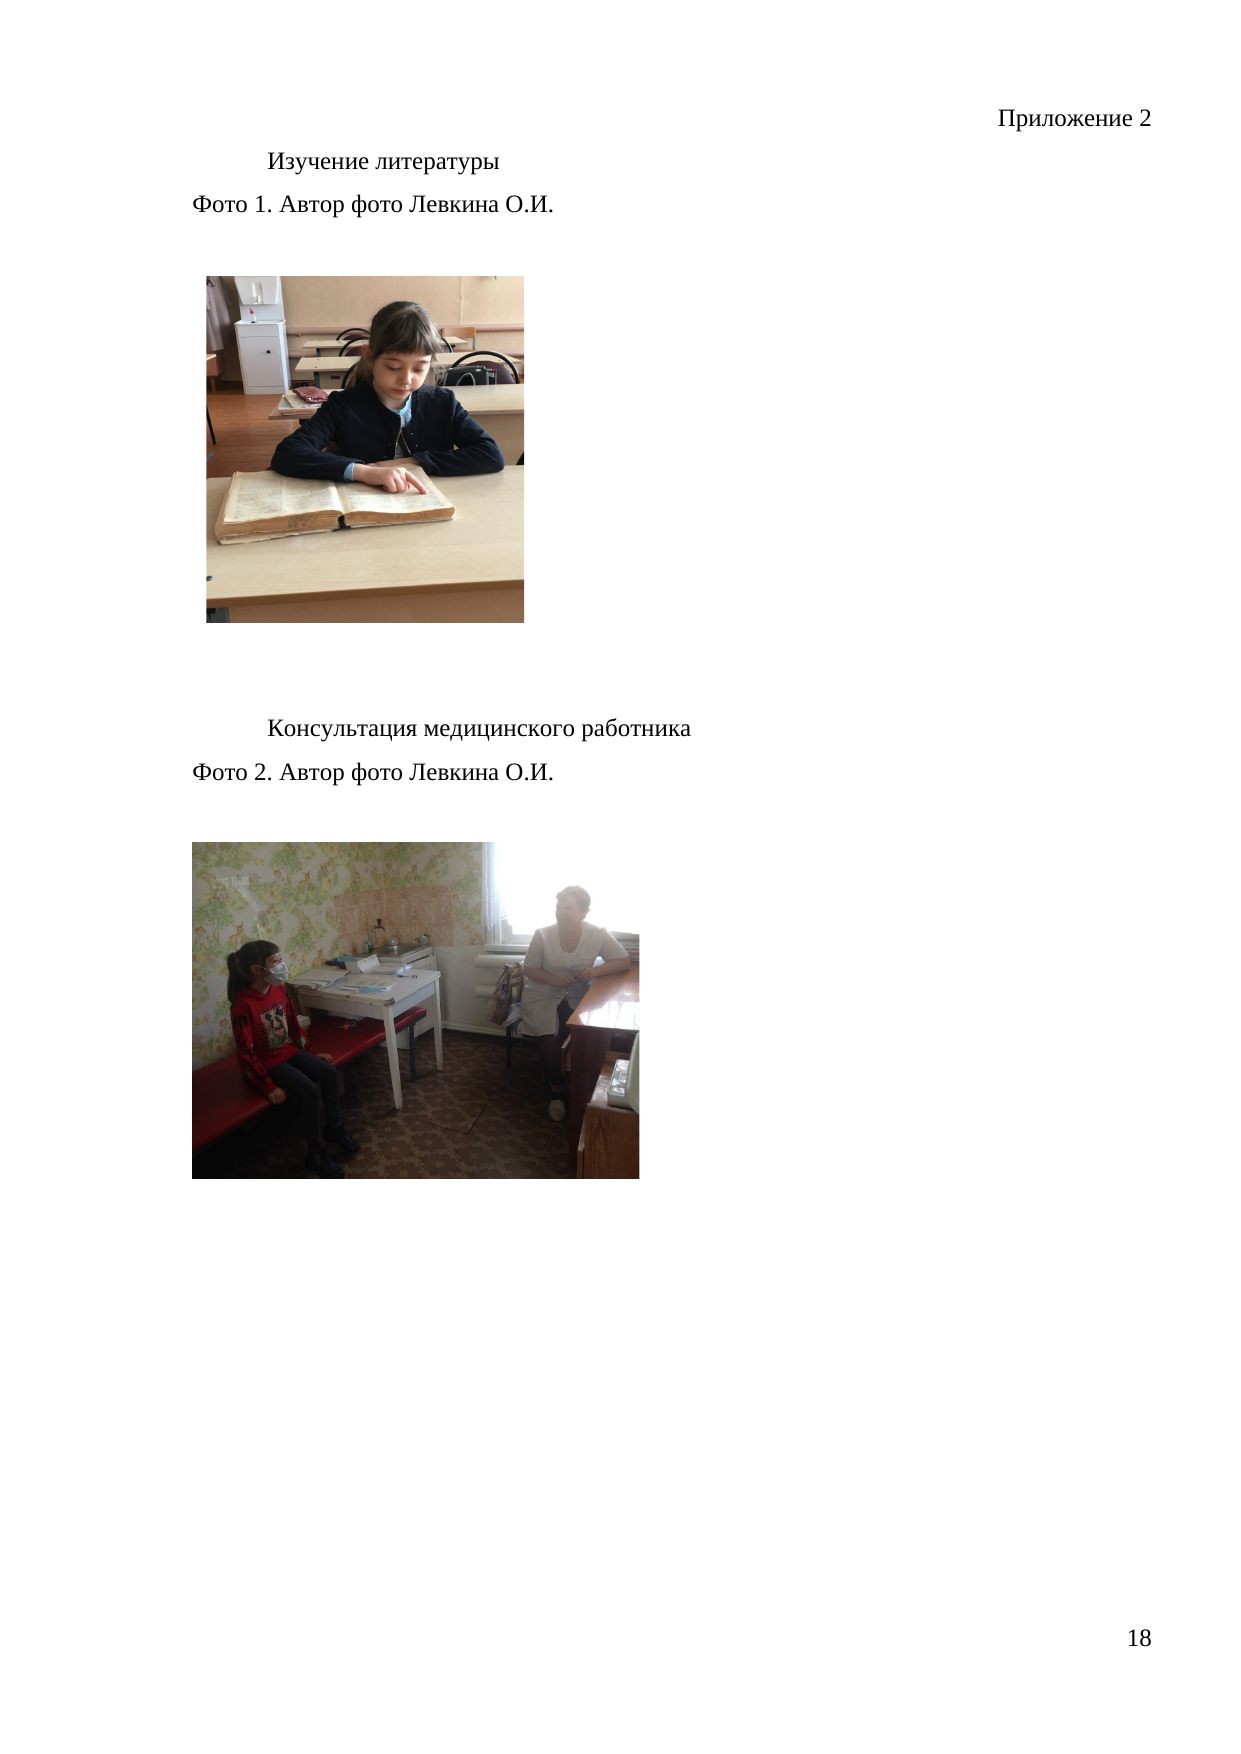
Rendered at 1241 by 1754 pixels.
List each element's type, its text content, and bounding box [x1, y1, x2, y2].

picture [192, 842, 640, 1179]
list Фото 2. Автор фото Левкина О.И. [118, 757, 1152, 785]
list Фото 1. Автор фото Левкина О.И. [118, 189, 1152, 218]
list Консультация медицинского работника [193, 713, 1152, 742]
picture [206, 276, 525, 623]
list Приложение 2 [193, 103, 1152, 131]
list Изучение литературы [193, 146, 1152, 174]
